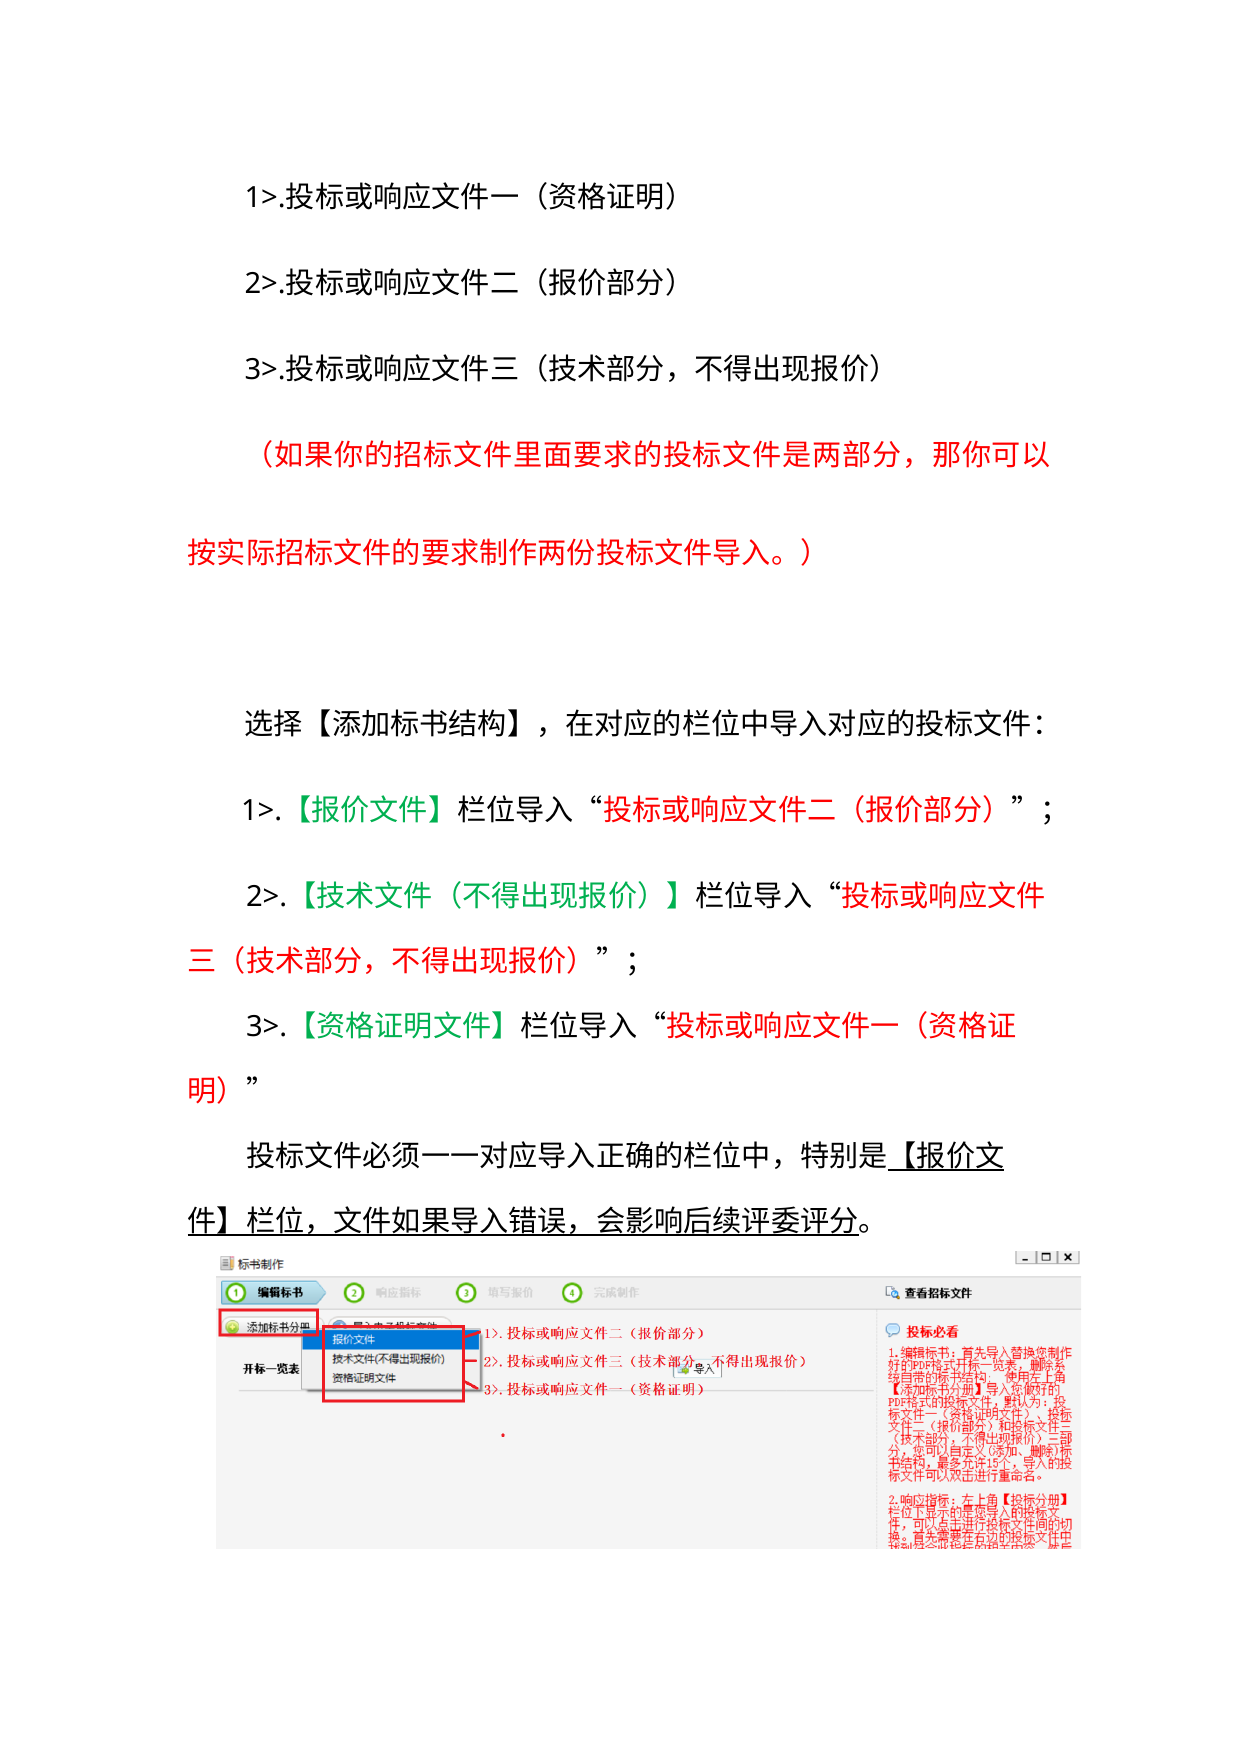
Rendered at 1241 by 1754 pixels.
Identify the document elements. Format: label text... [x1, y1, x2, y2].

text 2>.投标或响应文件二（报价部分） [187, 248, 1053, 313]
text 3>.【资格证明文件】栏位导入“投标或响应文件一（资格证明）” [187, 991, 1053, 1121]
text 投标文件必须一一对应导入正确的栏位中，特别是【报价文件】栏位，文件如果导入错误，会影响后续评委评分。 [187, 1121, 1053, 1251]
text 3>.投标或响应文件三（技术部分，不得出现报价） [187, 334, 1053, 399]
text 2>.【技术文件（不得出现报价）】栏位导入“投标或响应文件三（技术部分，不得出现报价）”； [187, 861, 1053, 991]
text 1>.投标或响应文件一（资格证明） [187, 162, 1053, 227]
picture [216, 1251, 1082, 1549]
text （如果你的招标文件里面要求的投标文件是两部分，那你可以按实际招标文件的要求制作两份投标文件导入。） [187, 420, 1053, 583]
text 1>.【报价文件】栏位导入“投标或响应文件二（报价部分）”； [187, 775, 1053, 840]
text 选择【添加标书结构】，在对应的栏位中导入对应的投标文件： [187, 689, 1053, 754]
